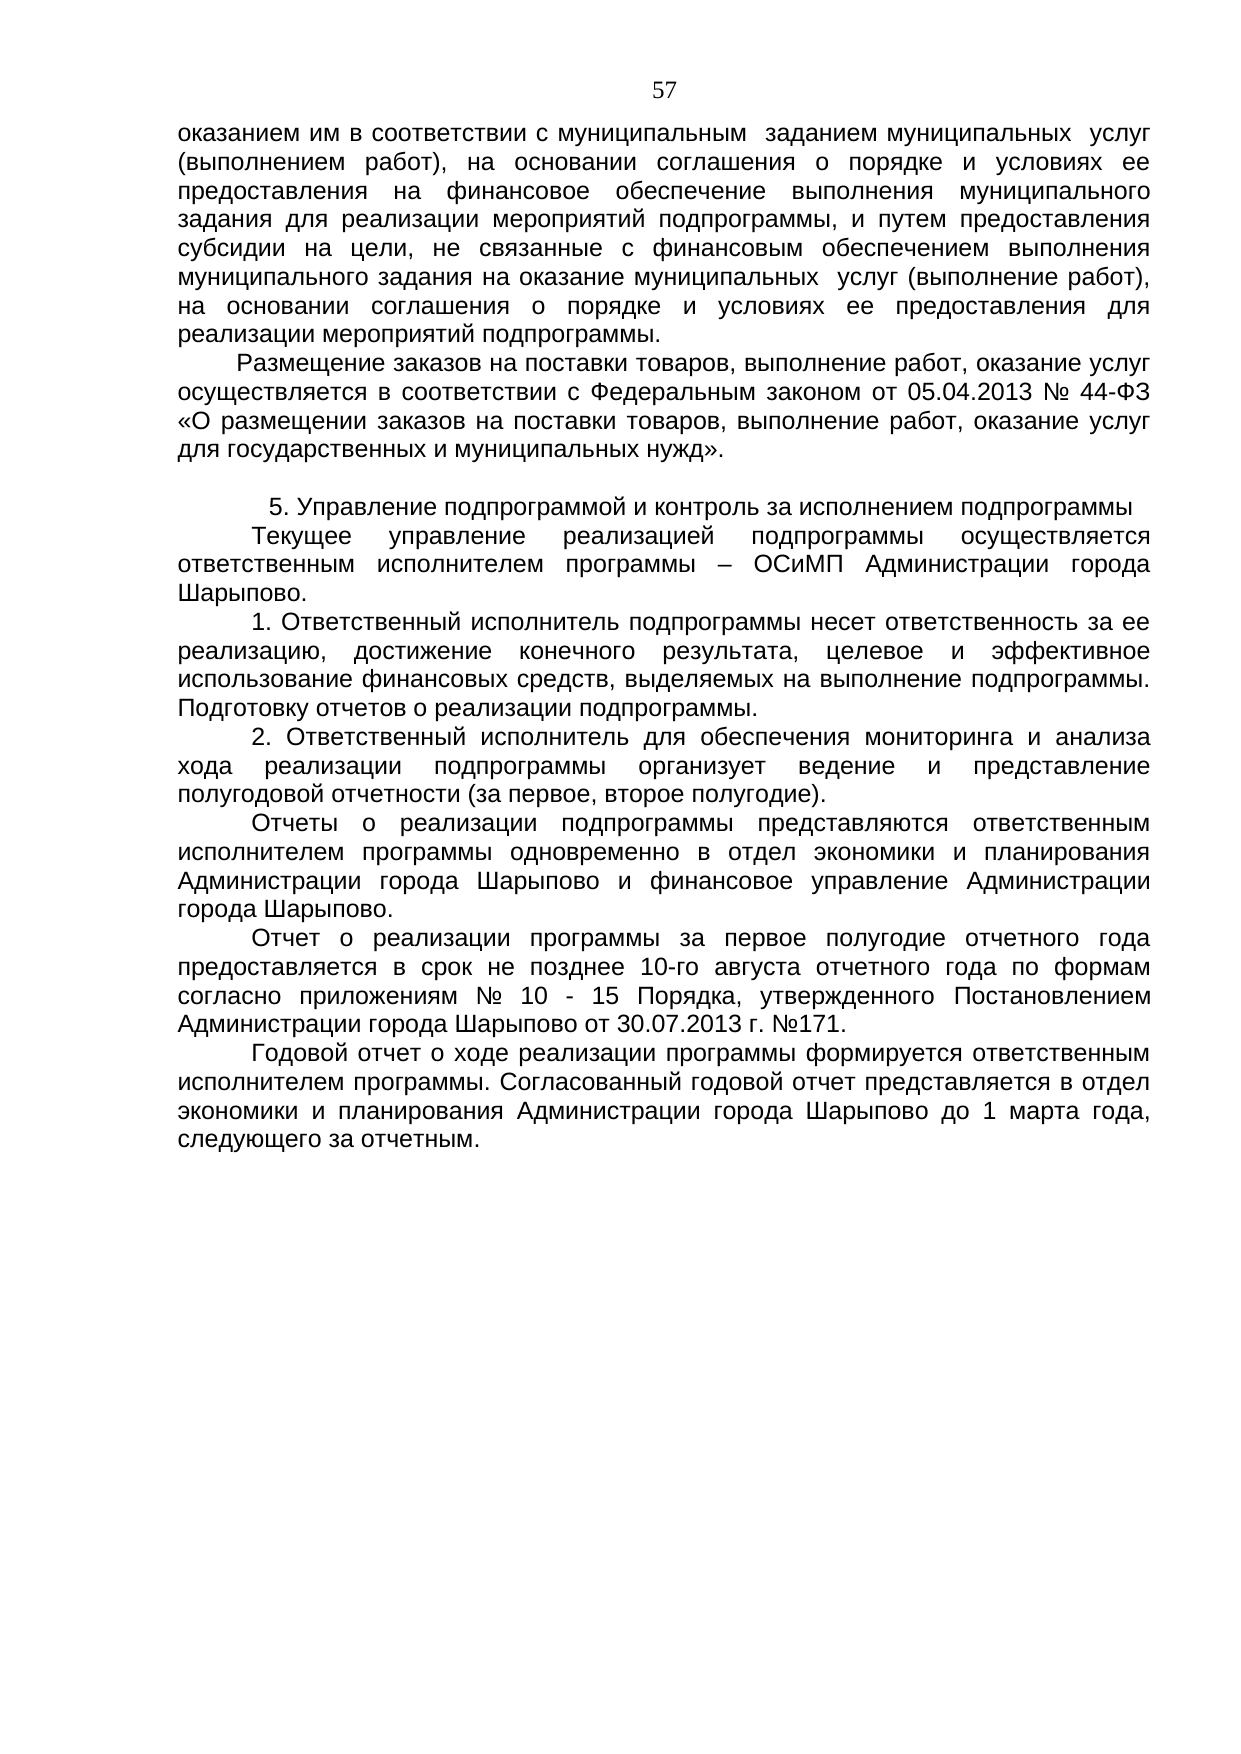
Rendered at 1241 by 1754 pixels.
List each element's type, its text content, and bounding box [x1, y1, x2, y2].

text Отчеты о реализации подпрограммы представляются ответственным исполнителем программы одновременно в отдел экономики и планирования Администрации города Шарыпово и финансовое управление Администрации города Шарыпово. [177, 808, 1152, 923]
text Текущее управление реализацией подпрограммы осуществляется ответственным исполнителем программы – ОСиМП Администрации города Шарыпово. [177, 521, 1152, 607]
text 1. Ответственный исполнитель подпрограммы несет ответственность за ее реализацию, достижение конечного результата, целевое и эффективное использование финансовых средств, выделяемых на выполнение подпрограммы. Подготовку отчетов о реализации подпрограммы. [177, 607, 1152, 722]
text Размещение заказов на поставки товаров, выполнение работ, оказание услуг осуществляется в соответствии с Федеральным законом от 05.04.2013 № 44-ФЗ «О размещении заказов на поставки товаров, выполнение работ, оказание услуг для государственных и муниципальных нужд». [177, 348, 1152, 463]
text 2. Ответственный исполнитель для обеспечения мониторинга и анализа хода реализации подпрограммы организует ведение и представление полугодовой отчетности (за первое, второе полугодие). [177, 722, 1152, 808]
text Годовой отчет о ходе реализации программы формируется ответственным исполнителем программы. Согласованный годовой отчет представляется в отдел экономики и планирования Администрации города Шарыпово до 1 марта года, следующего за отчетным. [177, 1038, 1152, 1153]
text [177, 118, 1152, 348]
text Отчет о реализации программы за первое полугодие отчетного года предоставляется в срок не позднее 10-го августа отчетного года по формам согласно приложениям № 10 - 15 Порядка, утвержденного Постановлением Администрации города Шарыпово от 30.07.2013 г. №171. [177, 923, 1152, 1038]
text 5. Управление подпрограммой и контроль за исполнением подпрограммы [177, 492, 1152, 521]
